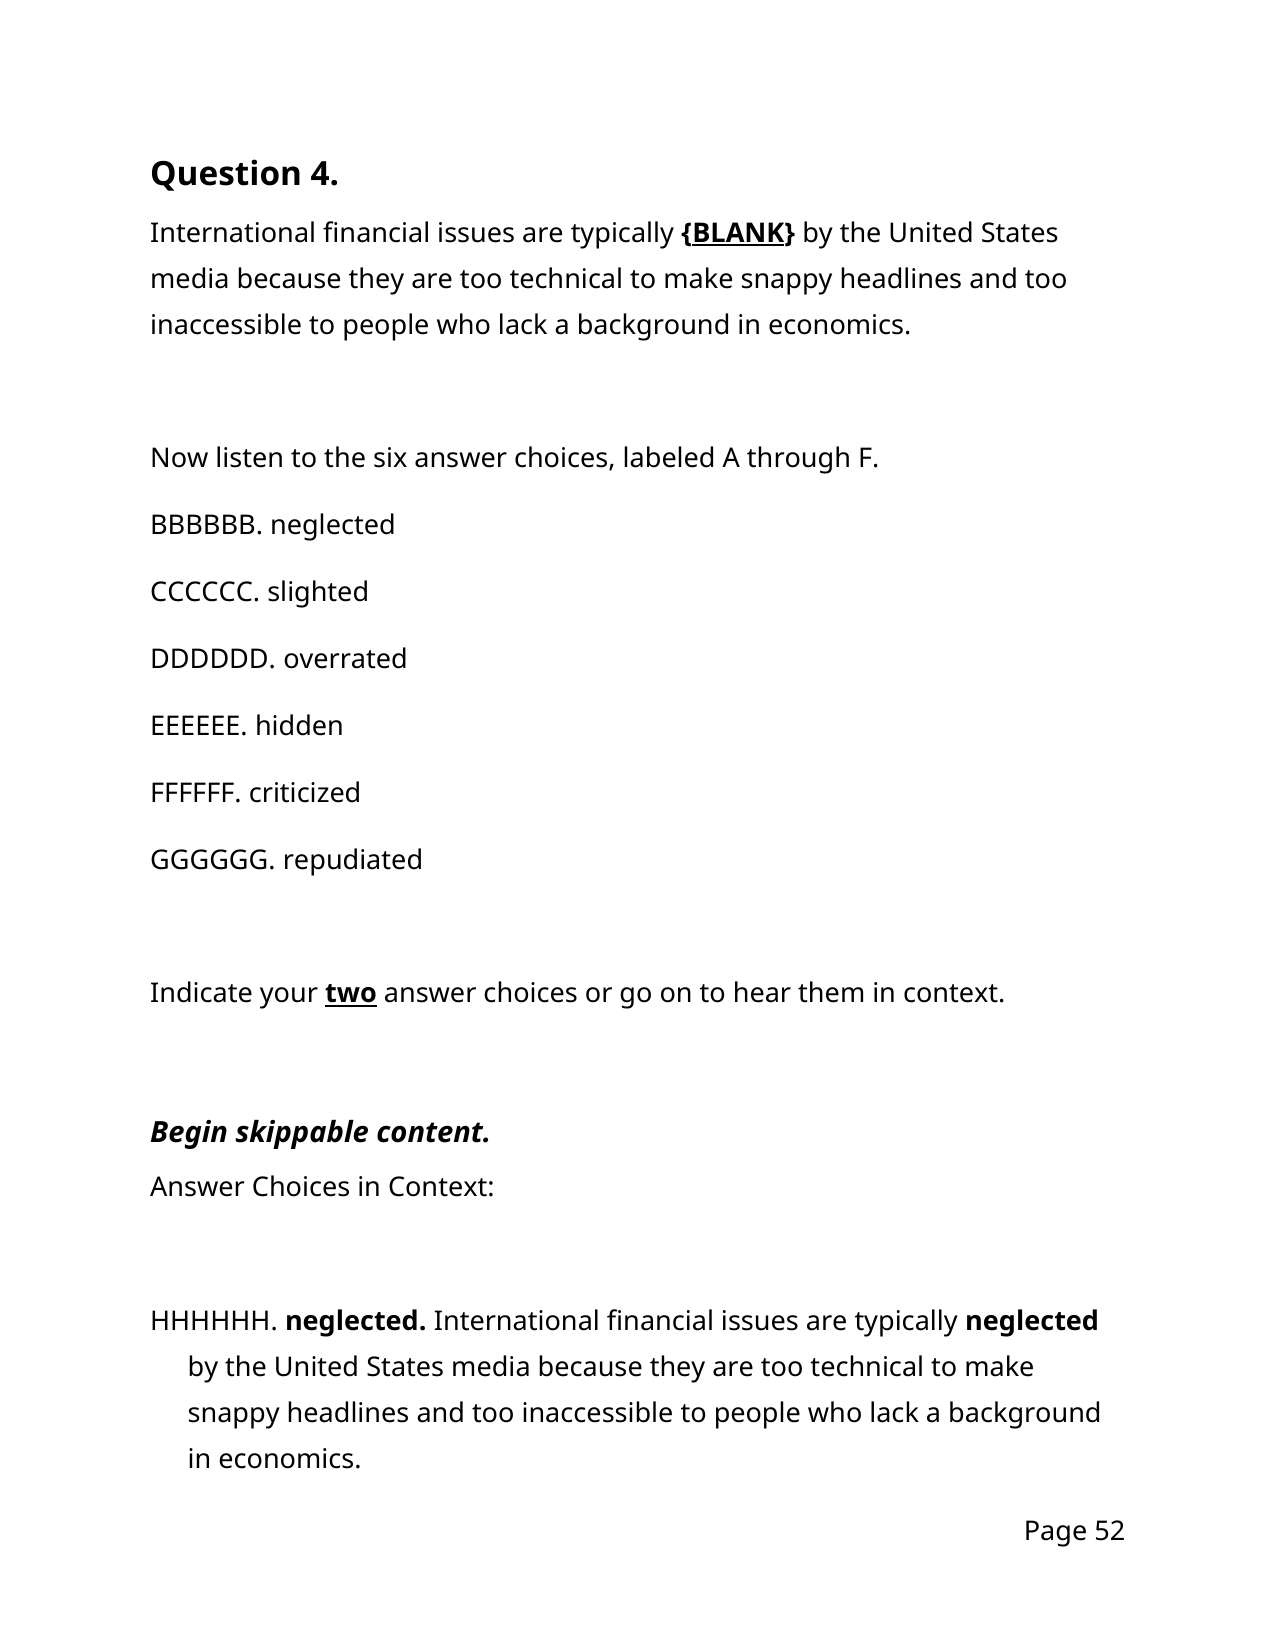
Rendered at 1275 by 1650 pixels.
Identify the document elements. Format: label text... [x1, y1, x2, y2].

list neglected [150, 506, 1125, 543]
subtitle Begin skippable content. [150, 1112, 1125, 1151]
subtitle Question 4. [150, 150, 1125, 195]
text International financial issues are typically {BLANK} by the United States media because they are too technical to make snappy headlines and too inaccessible to people who lack a background in economics. [150, 213, 1125, 342]
text Answer Choices in Context: [150, 1168, 1125, 1204]
list overrated [150, 639, 1125, 676]
list slighted [150, 573, 1125, 609]
list criticized [150, 773, 1125, 810]
list hidden [150, 706, 1125, 743]
text Now listen to the six answer choices, labeled A through F. [150, 439, 1125, 476]
text Indicate your two answer choices or go on to hear them in context. [150, 974, 1125, 1011]
list repudiated [150, 840, 1125, 877]
list neglected. International financial issues are typically neglected by the United States media because they are too technical to make snappy headlines and too inaccessible to people who lack a background in economics. [150, 1301, 1125, 1476]
